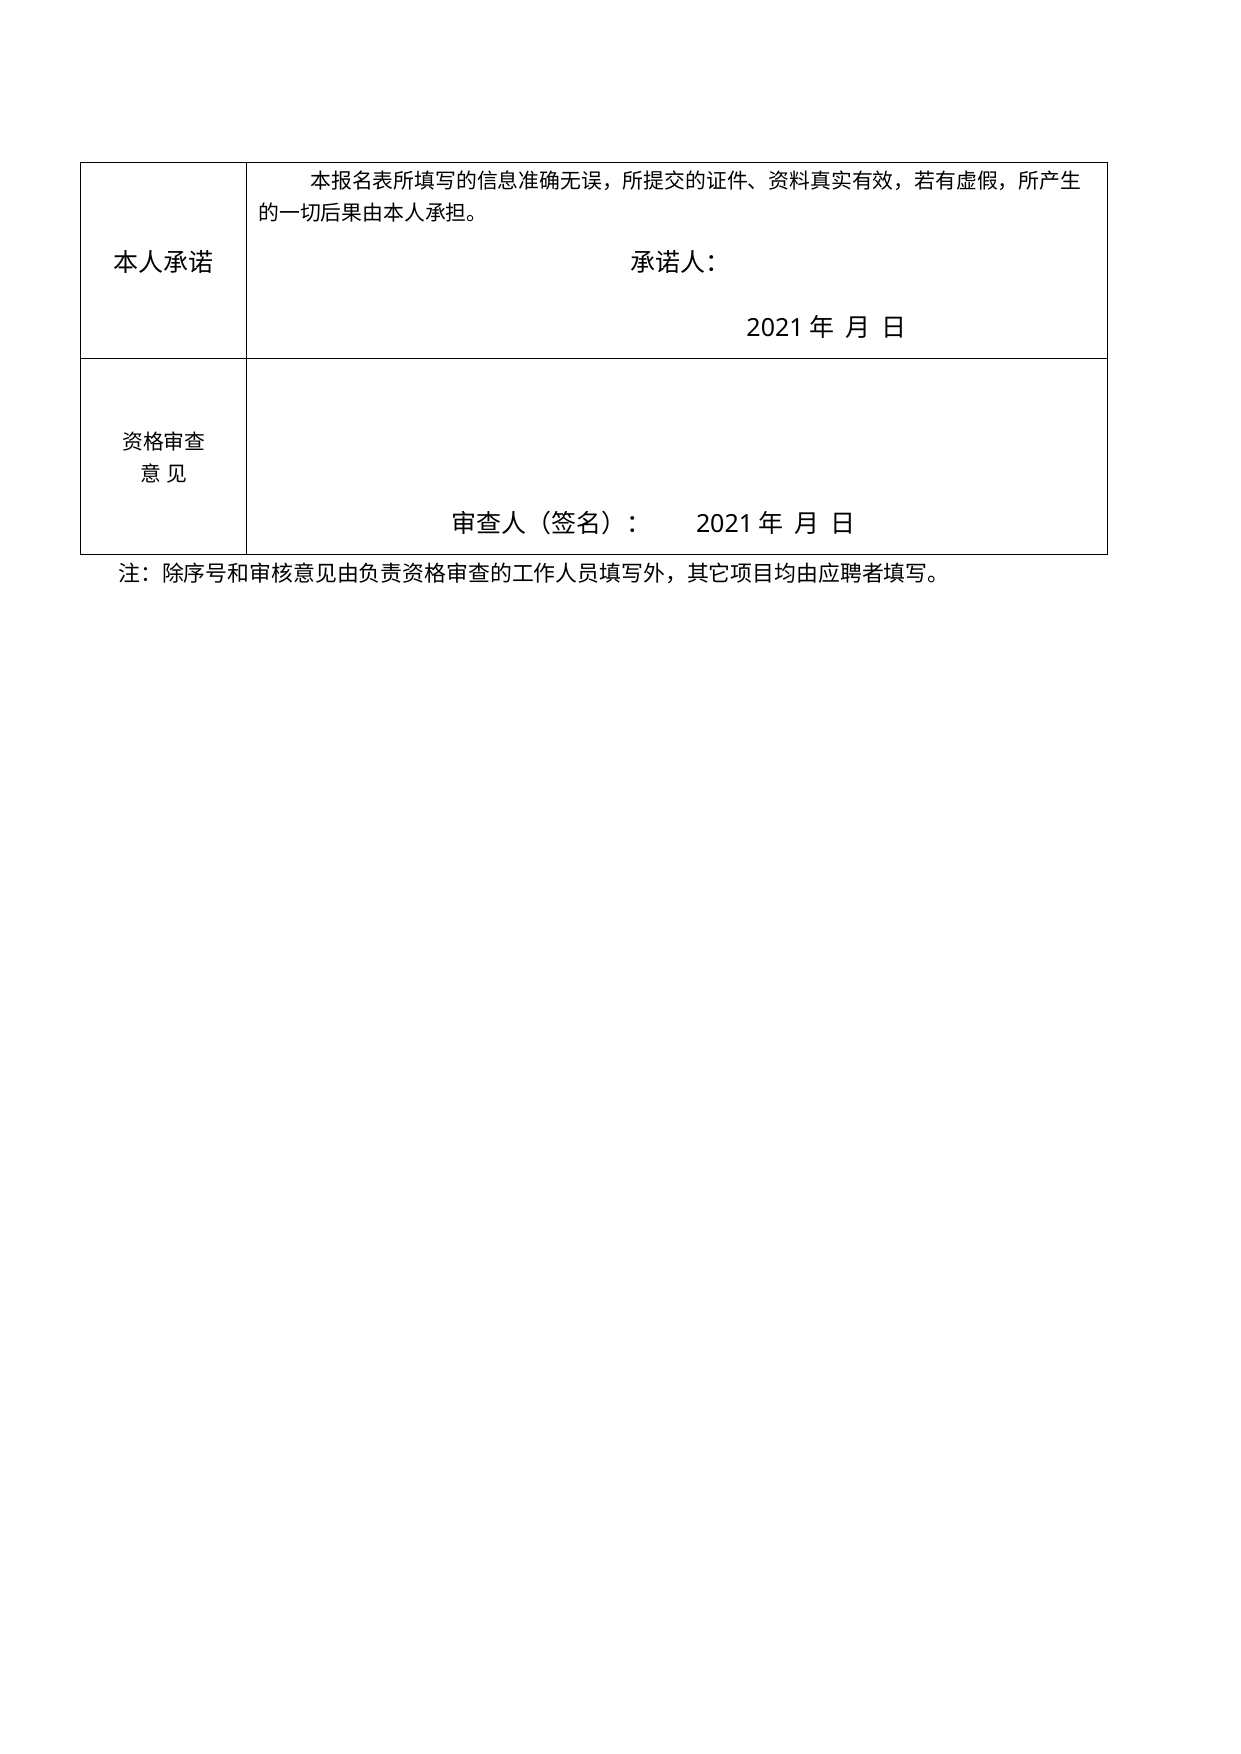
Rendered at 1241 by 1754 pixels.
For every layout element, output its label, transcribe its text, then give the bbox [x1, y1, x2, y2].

table_cell 本人承诺 [81, 163, 246, 358]
text 注：除序号和审核意见由负责资格审查的工作人员填写外，其它项目均由应聘者填写。 [118, 555, 1122, 588]
table_cell 资格审查 意 见 [81, 359, 246, 554]
table_cell 本报名表所填写的信息准确无误，所提交的证件、资料真实有效，若有虚假，所产生的一切后果由本人承担。 承诺人： 2021年 月 日 [247, 163, 1107, 358]
table_cell 审查人（签名）： 2021年 月 日 [247, 359, 1107, 554]
